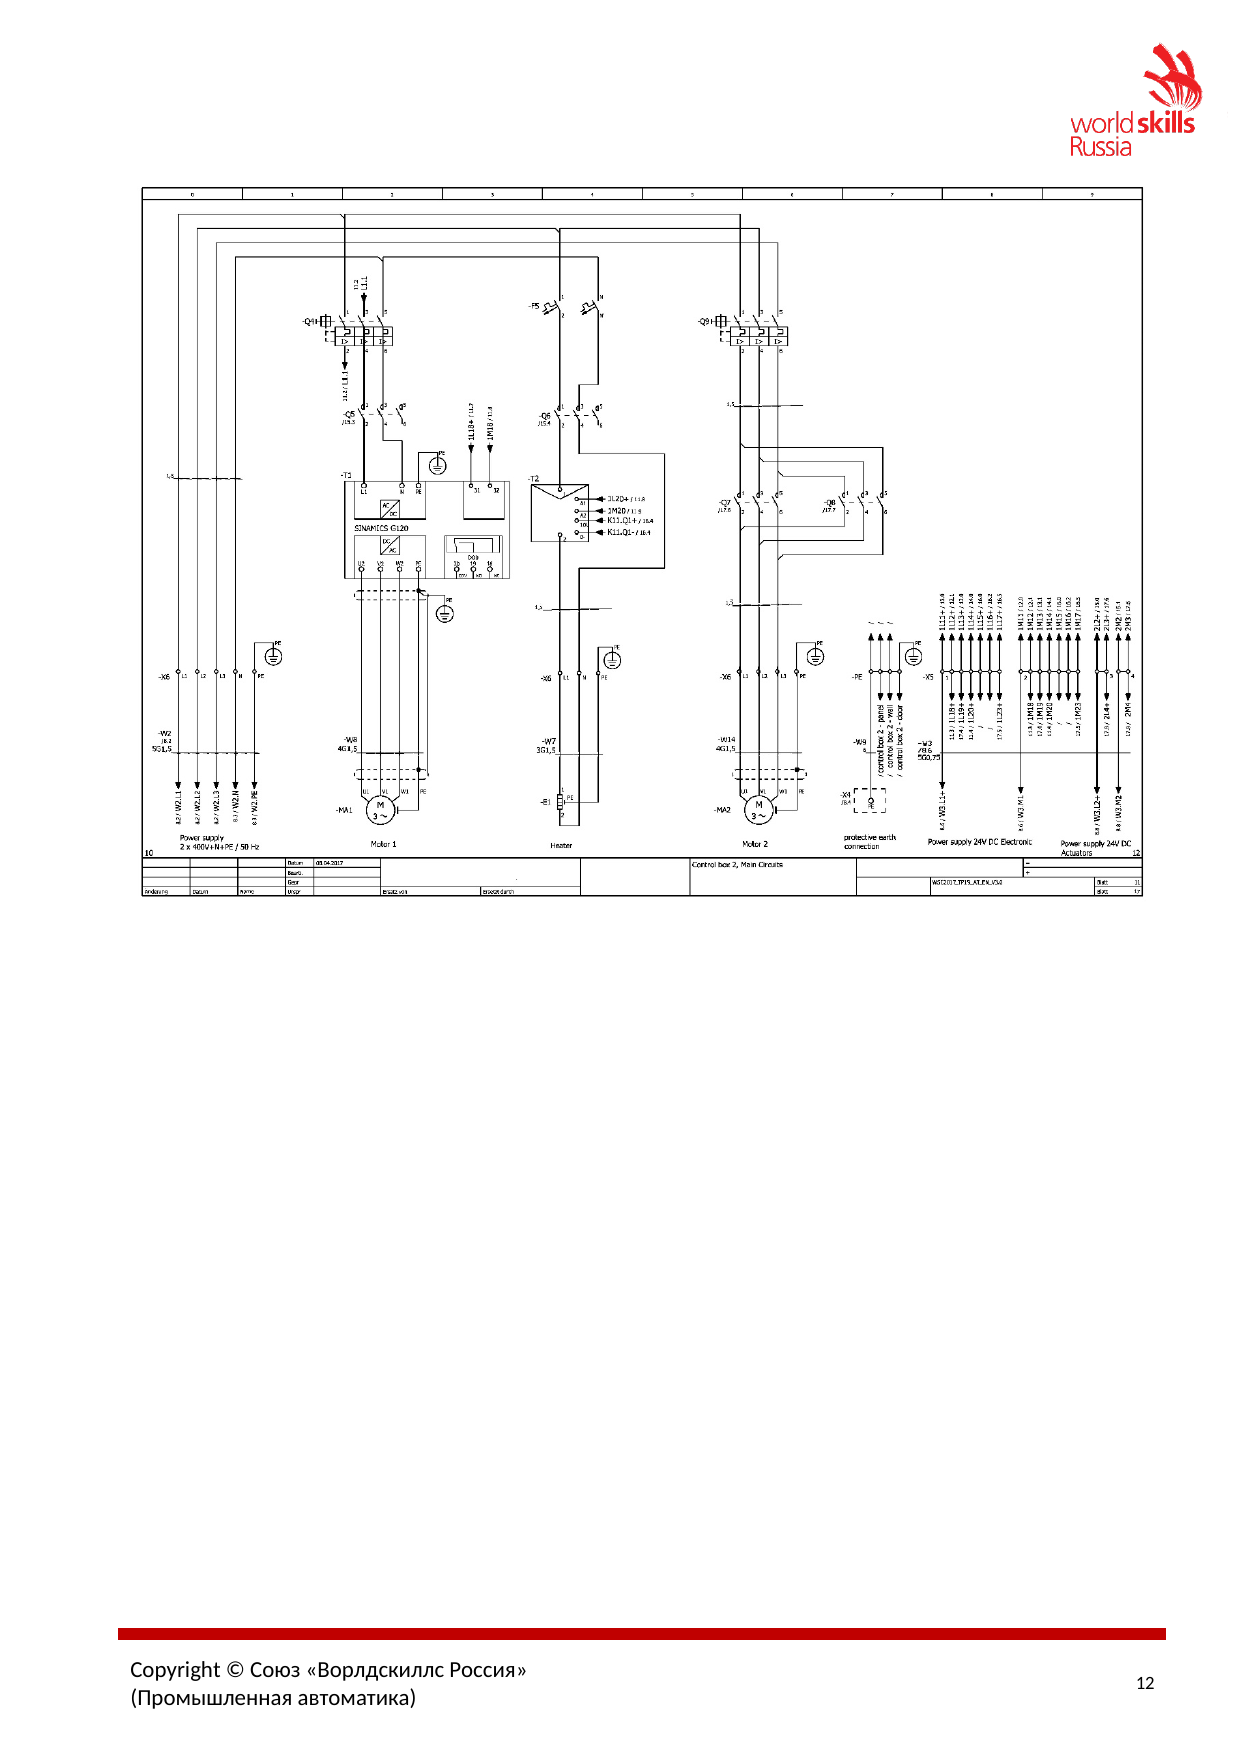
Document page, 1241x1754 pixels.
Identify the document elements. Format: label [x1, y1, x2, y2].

picture [1071, 42, 1228, 156]
picture [120, 169, 1169, 912]
